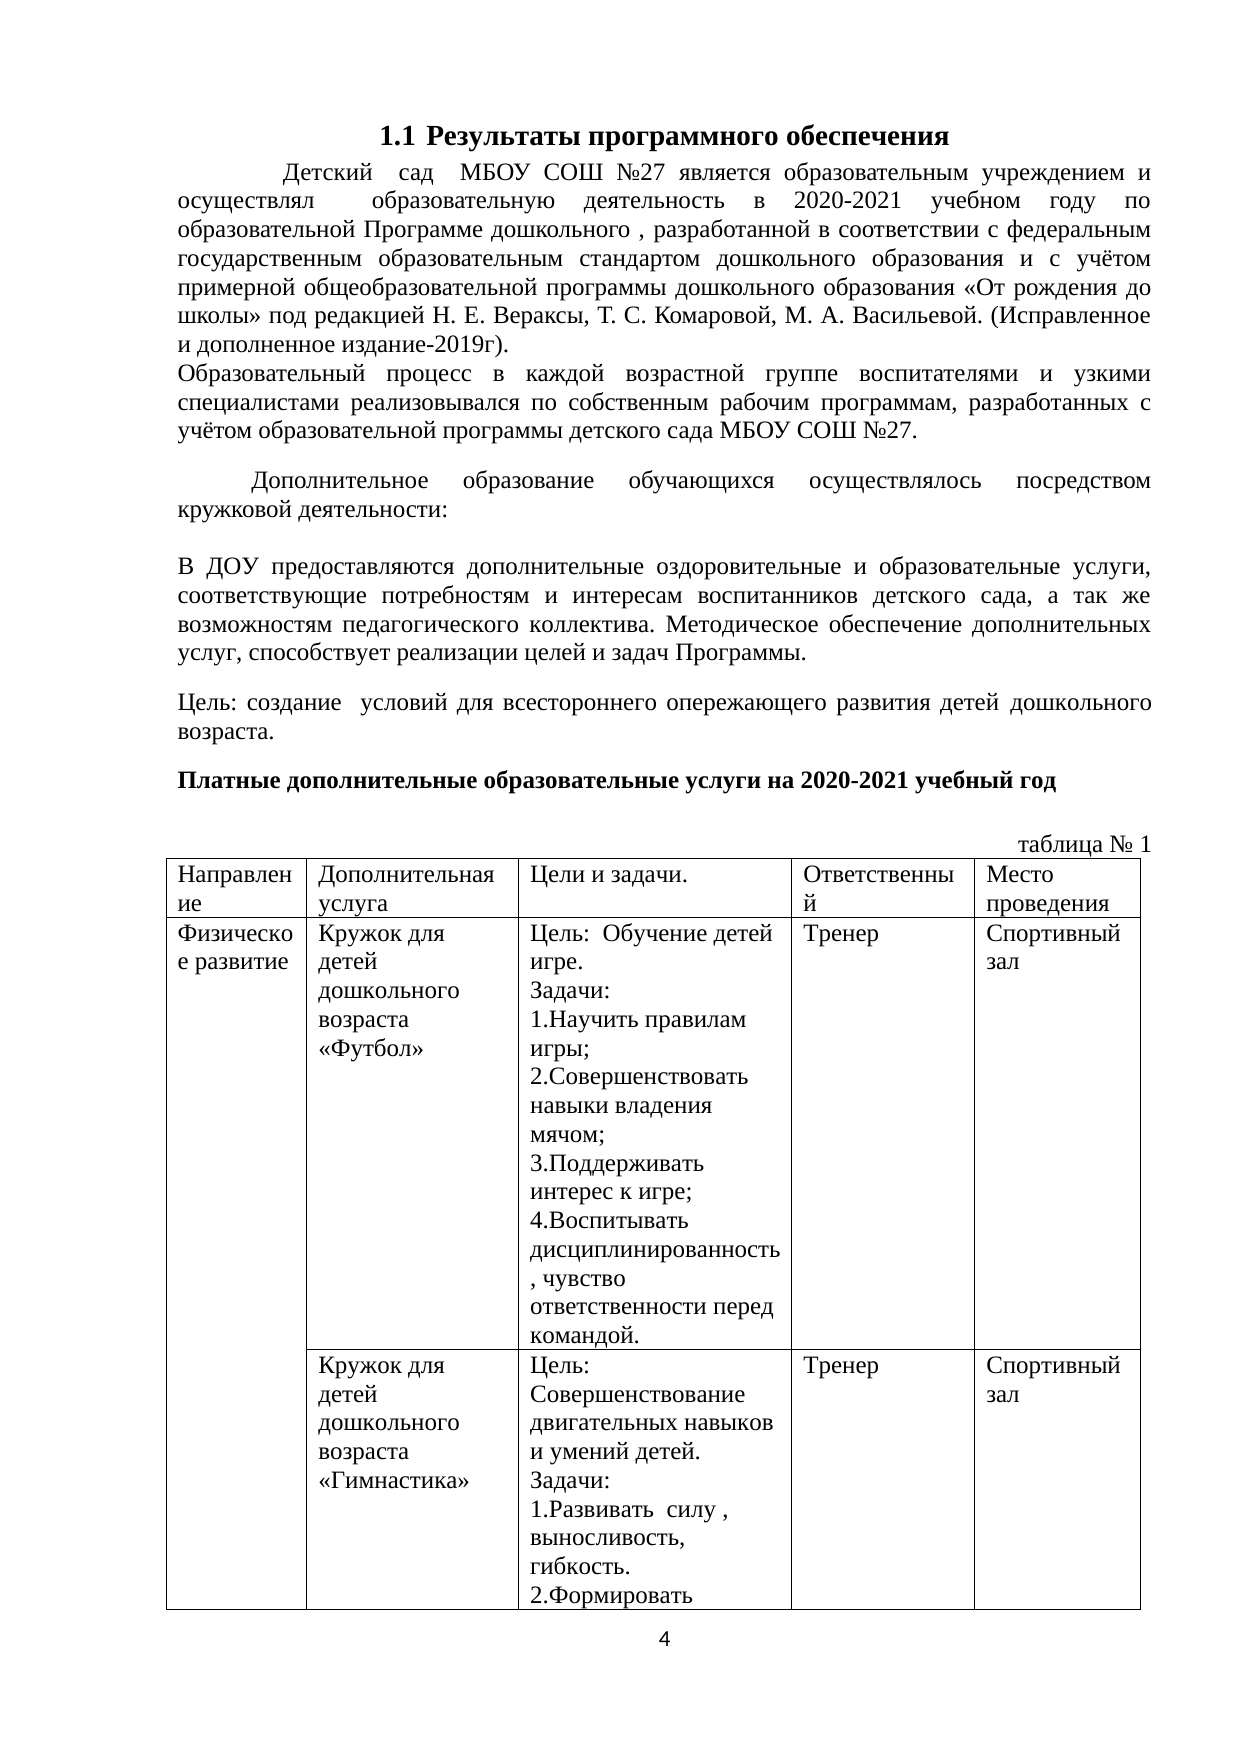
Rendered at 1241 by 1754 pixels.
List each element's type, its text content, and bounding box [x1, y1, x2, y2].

table_cell Кружок для детей дошкольного возраста «Футбол» [307, 918, 518, 1349]
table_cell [519, 1350, 791, 1609]
table_cell Тренер [792, 918, 974, 1349]
table_cell Цель: Обучение детей игре. Задачи: 1.Научить правилам игры; 2.Совершенствовать навыки владения мячом; 3.Поддерживать интерес к игре; 4.Воспитывать дисциплинированность, чувство ответственности перед командой. [519, 918, 791, 1349]
subtitle Результаты программного обеспечения [177, 118, 1152, 152]
text Платные дополнительные образовательные услуги на 2020-2021 учебный год [177, 765, 1152, 794]
table_header Цели и задачи. [519, 859, 791, 917]
table_cell Физическое развитие [167, 918, 306, 1609]
text Дополнительное образование обучающихся осуществлялось посредством кружковой деятельности: [177, 465, 1152, 522]
table_cell Тренер [792, 1350, 974, 1609]
text таблица № 1 [177, 829, 1152, 858]
table_header Направление [167, 859, 306, 917]
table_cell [307, 1350, 518, 1609]
table_header Место проведения [975, 859, 1140, 917]
text Цель: создание условий для всестороннего опережающего развития детей дошкольного возраста. [177, 687, 1152, 744]
table_cell Спортивный зал [975, 918, 1140, 1349]
table_header Дополнительная услуга [307, 859, 518, 917]
text Детский сад МБОУ СОШ №27 является образовательным учреждением и осуществлял образовательную деятельность в 2020-2021 учебном году по образовательной Программе дошкольного , разработанной в соответствии с федеральным государственным образовательным стандартом дошкольного образования и с учётом примерной общеобразовательной программы дошкольного образования «От рождения до школы» под редакцией Н. Е. Вераксы, Т. С. Комаровой, М. А. Васильевой. (Исправленное и дополненное издание-2019г). [177, 157, 1152, 358]
text Образовательный процесс в каждой возрастной группе воспитателями и узкими специалистами реализовывался по собственным рабочим программам, разработанных с учётом образовательной программы детского сада МБОУ СОШ №27. [177, 358, 1152, 444]
table_header Ответственный [792, 859, 974, 917]
table_cell Спортивный зал [975, 1350, 1140, 1609]
text В ДОУ предоставляются дополнительные оздоровительные и образовательные услуги, соответствующие потребностям и интересам воспитанников детского сада, а так же возможностям педагогического коллектива. Методическое обеспечение дополнительных услуг, способствует реализации целей и задач Программы. [177, 551, 1152, 666]
